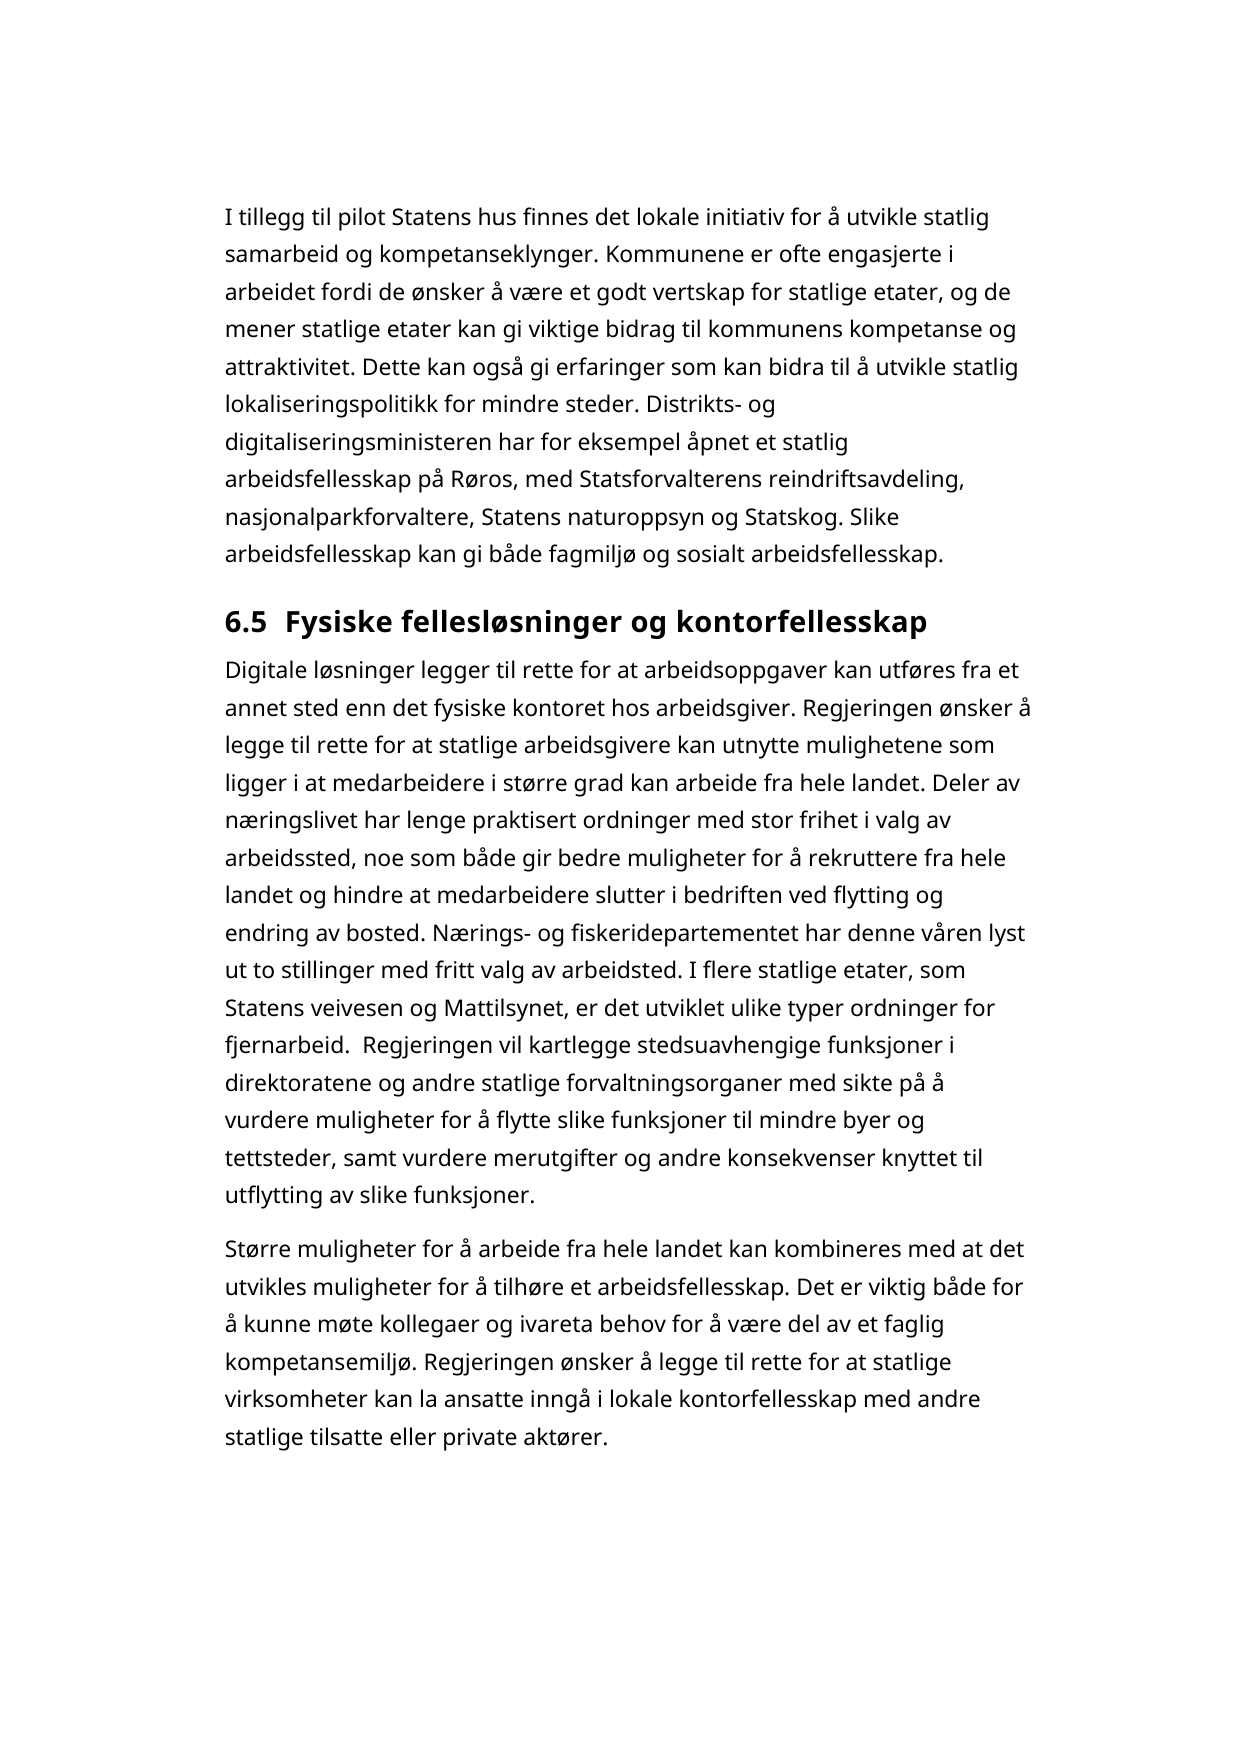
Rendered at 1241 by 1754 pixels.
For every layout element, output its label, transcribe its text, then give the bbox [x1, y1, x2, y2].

text Digitale løsninger legger til rette for at arbeidsoppgaver kan utføres fra et annet sted enn det fysiske kontoret hos arbeidsgiver. Regjeringen ønsker å legge til rette for at statlige arbeidsgivere kan utnytte mulighetene som ligger i at medarbeidere i større grad kan arbeide fra hele landet. Deler av næringslivet har lenge praktisert ordninger med stor frihet i valg av arbeidssted, noe som både gir bedre muligheter for å rekruttere fra hele landet og hindre at medarbeidere slutter i bedriften ved flytting og endring av bosted. Nærings- og fiskeridepartementet har denne våren lyst ut to stillinger med fritt valg av arbeidsted. I flere statlige etater, som Statens veivesen og Mattilsynet, er det utviklet ulike typer ordninger for fjernarbeid. Regjeringen vil kartlegge stedsuavhengige funksjoner i direktoratene og andre statlige forvaltningsorganer med sikte på å vurdere muligheter for å flytte slike funksjoner til mindre byer og tettsteder, samt vurdere merutgifter og andre konsekvenser knyttet til utflytting av slike funksjoner. [224, 654, 1033, 1210]
subtitle Fysiske fellesløsninger og kontorfellesskap [224, 601, 1033, 641]
text Større muligheter for å arbeide fra hele landet kan kombineres med at det utvikles muligheter for å tilhøre et arbeidsfellesskap. Det er viktig både for å kunne møte kollegaer og ivareta behov for å være del av et faglig kompetansemiljø. Regjeringen ønsker å legge til rette for at statlige virksomheter kan la ansatte inngå i lokale kontorfellesskap med andre statlige tilsatte eller private aktører. [224, 1233, 1033, 1452]
text I tillegg til pilot Statens hus finnes det lokale initiativ for å utvikle statlig samarbeid og kompetanseklynger. Kommunene er ofte engasjerte i arbeidet fordi de ønsker å være et godt vertskap for statlige etater, og de mener statlige etater kan gi viktige bidrag til kommunens kompetanse og attraktivitet. Dette kan også gi erfaringer som kan bidra til å utvikle statlig lokaliseringspolitikk for mindre steder. Distrikts- og digitaliseringsministeren har for eksempel åpnet et statlig arbeidsfellesskap på Røros, med Statsforvalterens reindriftsavdeling, nasjonalparkforvaltere, Statens naturoppsyn og Statskog. Slike arbeidsfellesskap kan gi både fagmiljø og sosialt arbeidsfellesskap. [224, 201, 1033, 569]
